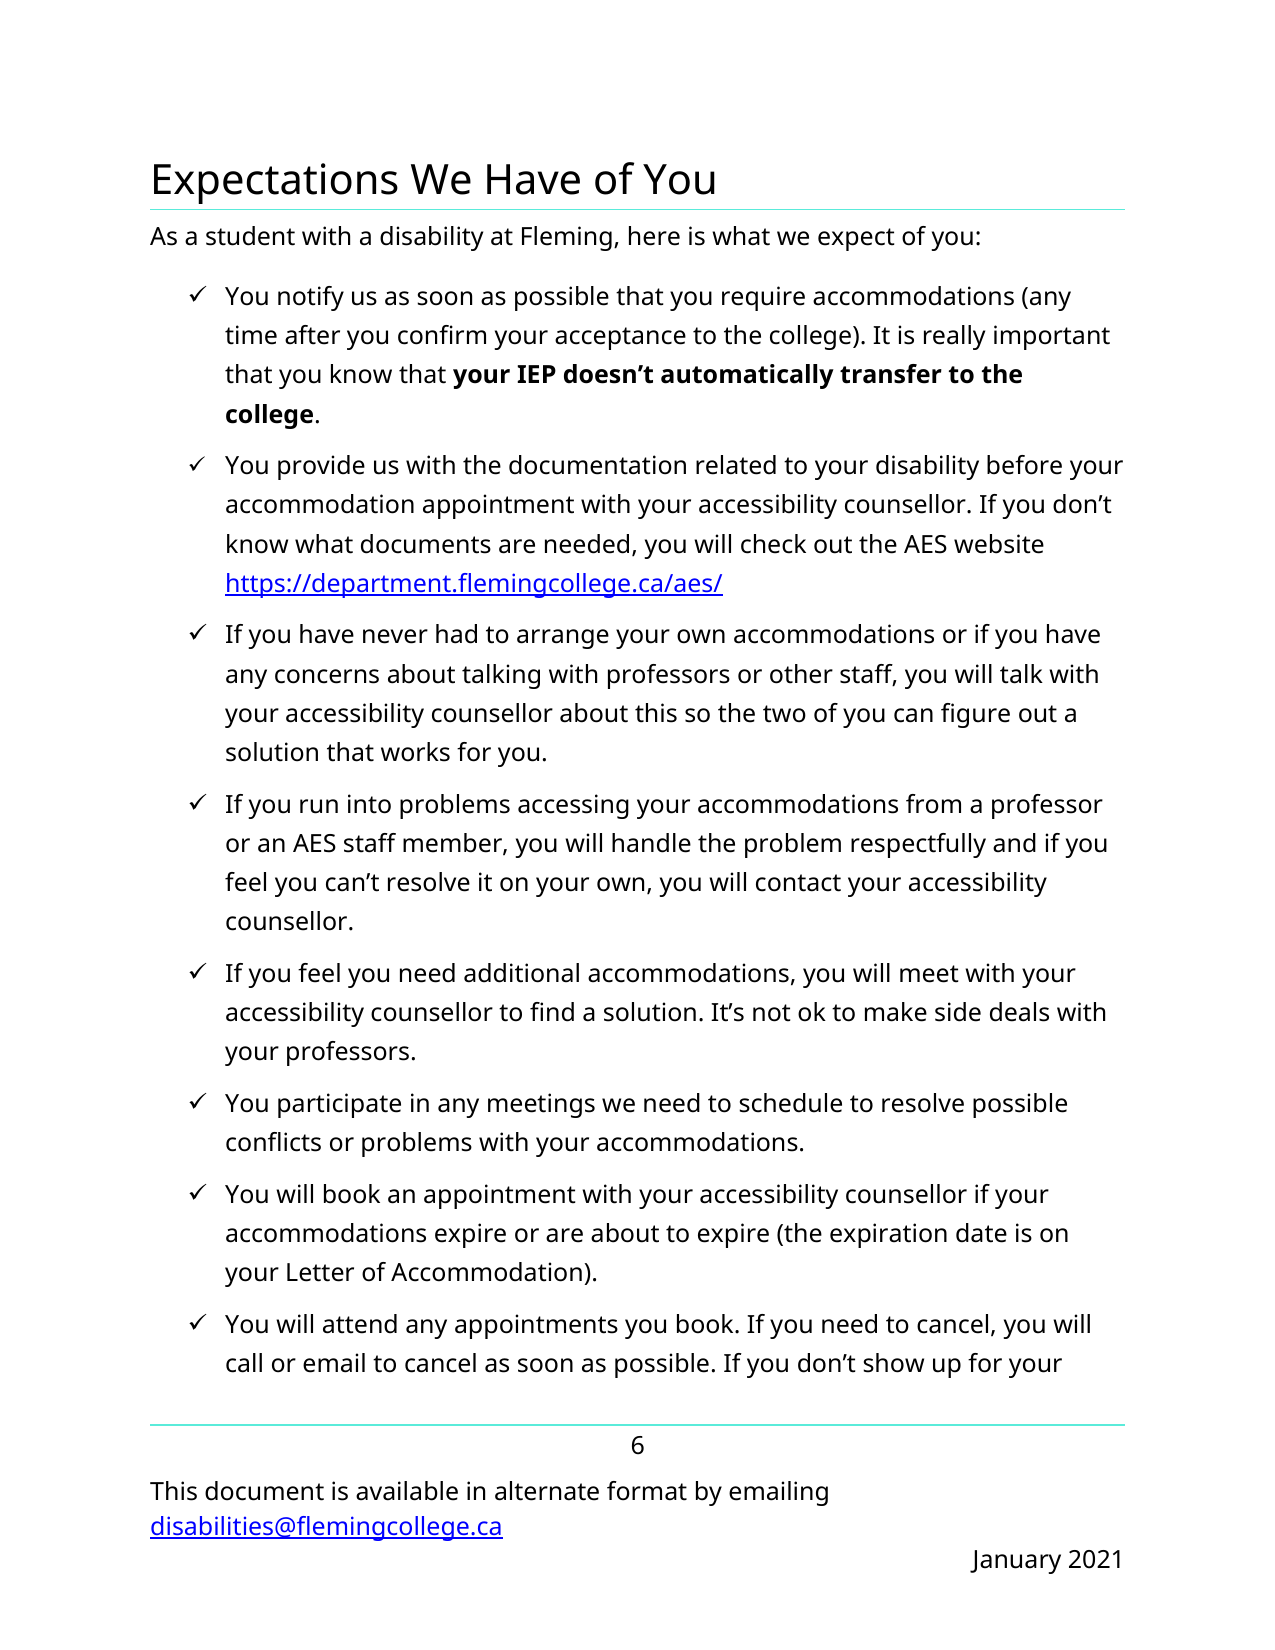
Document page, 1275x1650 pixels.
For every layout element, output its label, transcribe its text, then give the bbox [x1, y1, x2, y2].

list You notify us as soon as possible that you require accommodations (any time after you confirm your acceptance to the college). It is really important that you know that your IEP doesn’t automatically transfer to the college. [187, 279, 1125, 430]
list You provide us with the documentation related to your disability before your accommodation appointment with your accessibility counsellor. If you don’t know what documents are needed, you will check out the AES website https://department.flemingcollege.ca/aes/ [187, 448, 1125, 599]
list If you have never had to arrange your own accommodations or if you have any concerns about talking with professors or other staff, you will talk with your accessibility counsellor about this so the two of you can figure out a solution that works for you. [187, 617, 1125, 769]
subtitle Expectations We Have of You [150, 150, 1125, 209]
list You will book an appointment with your accessibility counsellor if your accommodations expire or are about to expire (the expiration date is on your Letter of Accommodation). [187, 1176, 1125, 1289]
list If you feel you need additional accommodations, you will meet with your accessibility counsellor to find a solution. It’s not ok to make side deals with your professors. [187, 956, 1125, 1068]
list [187, 1306, 1125, 1379]
list You participate in any meetings we need to schedule to resolve possible conflicts or problems with your accommodations. [187, 1086, 1125, 1159]
text As a student with a disability at Fleming, here is what we expect of you: [150, 219, 1125, 253]
list If you run into problems accessing your accommodations from a professor or an AES staff member, you will handle the problem respectfully and if you feel you can’t resolve it on your own, you will contact your accessibility counsellor. [187, 786, 1125, 938]
